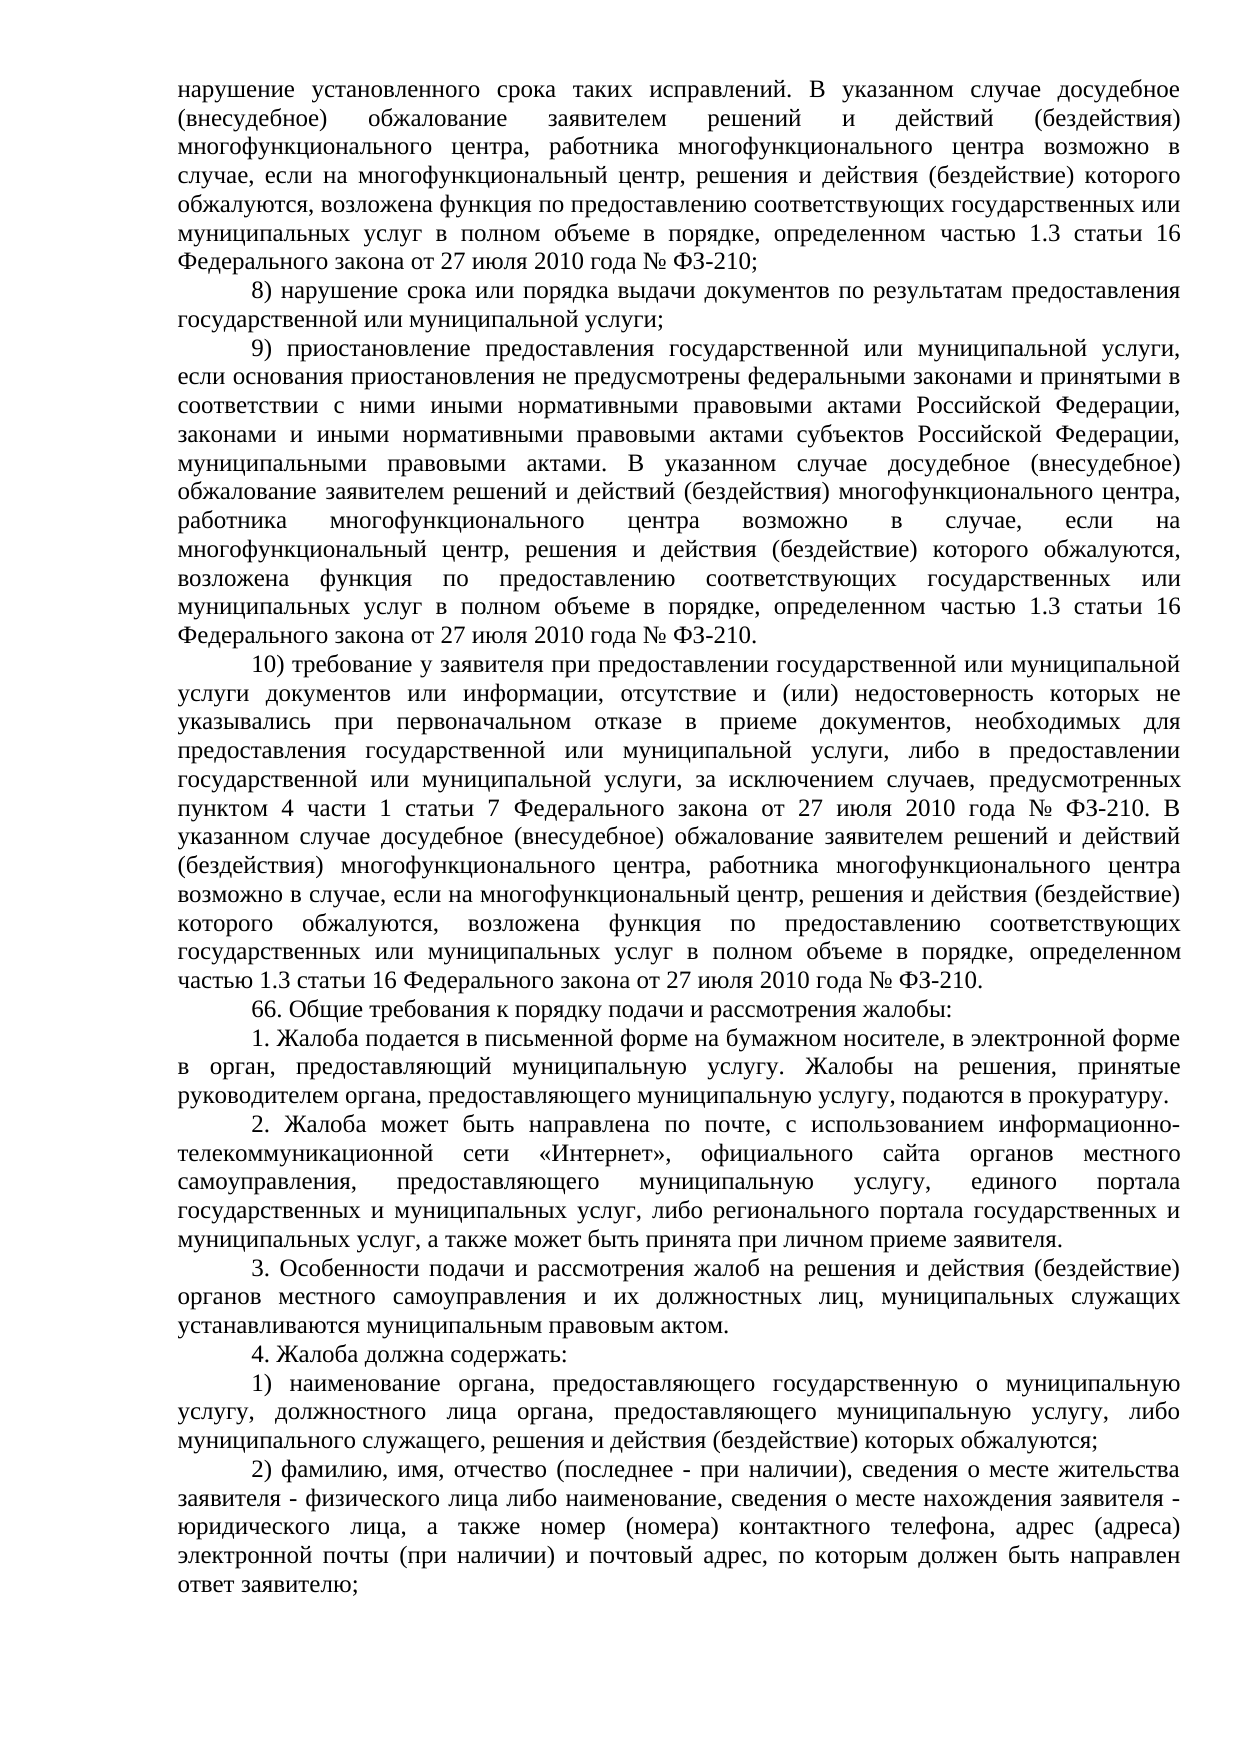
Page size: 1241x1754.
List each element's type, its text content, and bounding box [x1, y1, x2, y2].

text 2) фамилию, имя, отчество (последнее - при наличии), сведения о месте жительства заявителя - физического лица либо наименование, сведения о месте нахождения заявителя - юридического лица, а также номер (номера) контактного телефона, адрес (адреса) электронной почты (при наличии) и почтовый адрес, по которым должен быть направлен ответ заявителю; [177, 1454, 1181, 1598]
text 1. Жалоба подается в письменной форме на бумажном носителе, в электронной форме в орган, предоставляющий муниципальную услугу. Жалобы на решения, принятые руководителем органа, предоставляющего муниципальную услугу, подаются в прокуратуру. [177, 1023, 1181, 1109]
text 4. Жалоба должна содержать: [177, 1339, 1181, 1368]
text 9) приостановление предоставления государственной или муниципальной услуги, если основания приостановления не предусмотрены федеральными законами и принятыми в соответствии с ними иными нормативными правовыми актами Российской Федерации, законами и иными нормативными правовыми актами субъектов Российской Федерации, муниципальными правовыми актами. В указанном случае досудебное (внесудебное) обжалование заявителем решений и действий (бездействия) многофункционального центра, работника многофункционального центра возможно в случае, если на многофункциональный центр, решения и действия (бездействие) которого обжалуются, возложена функция по предоставлению соответствующих государственных или муниципальных услуг в полном объеме в порядке, определенном частью 1.3 статьи 16 Федерального закона от 27 июля 2010 года № ФЗ-210. [177, 333, 1181, 649]
text 2. Жалоба может быть направлена по почте, с использованием информационно-телекоммуникационной сети «Интернет», официального сайта органов местного самоуправления, предоставляющего муниципальную услугу, единого портала государственных и муниципальных услуг, либо регионального портала государственных и муниципальных услуг, а также может быть принята при личном приеме заявителя. [177, 1109, 1181, 1253]
text 3. Особенности подачи и рассмотрения жалоб на решения и действия (бездействие) органов местного самоуправления и их должностных лиц, муниципальных служащих устанавливаются муниципальным правовым актом. [177, 1253, 1181, 1339]
text 10) требование у заявителя при предоставлении государственной или муниципальной услуги документов или информации, отсутствие и (или) недостоверность которых не указывались при первоначальном отказе в приеме документов, необходимых для предоставления государственной или муниципальной услуги, либо в предоставлении государственной или муниципальной услуги, за исключением случаев, предусмотренных пунктом 4 части 1 статьи 7 Федерального закона от 27 июля 2010 года № ФЗ-210. В указанном случае досудебное (внесудебное) обжалование заявителем решений и действий (бездействия) многофункционального центра, работника многофункционального центра возможно в случае, если на многофункциональный центр, решения и действия (бездействие) которого обжалуются, возложена функция по предоставлению соответствующих государственных или муниципальных услуг в полном объеме в порядке, определенном частью 1.3 статьи 16 Федерального закона от 27 июля 2010 года № ФЗ-210. [177, 649, 1181, 994]
text 1) наименование органа, предоставляющего государственную о муниципальную услугу, должностного лица органа, предоставляющего муниципальную услугу, либо муниципального служащего, решения и действия (бездействие) которых обжалуются; [177, 1368, 1181, 1454]
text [177, 74, 1181, 275]
text 8) нарушение срока или порядка выдачи документов по результатам предоставления государственной или муниципальной услуги; [177, 275, 1181, 333]
text 66. Общие требования к порядку подачи и рассмотрения жалобы: [177, 994, 1181, 1023]
